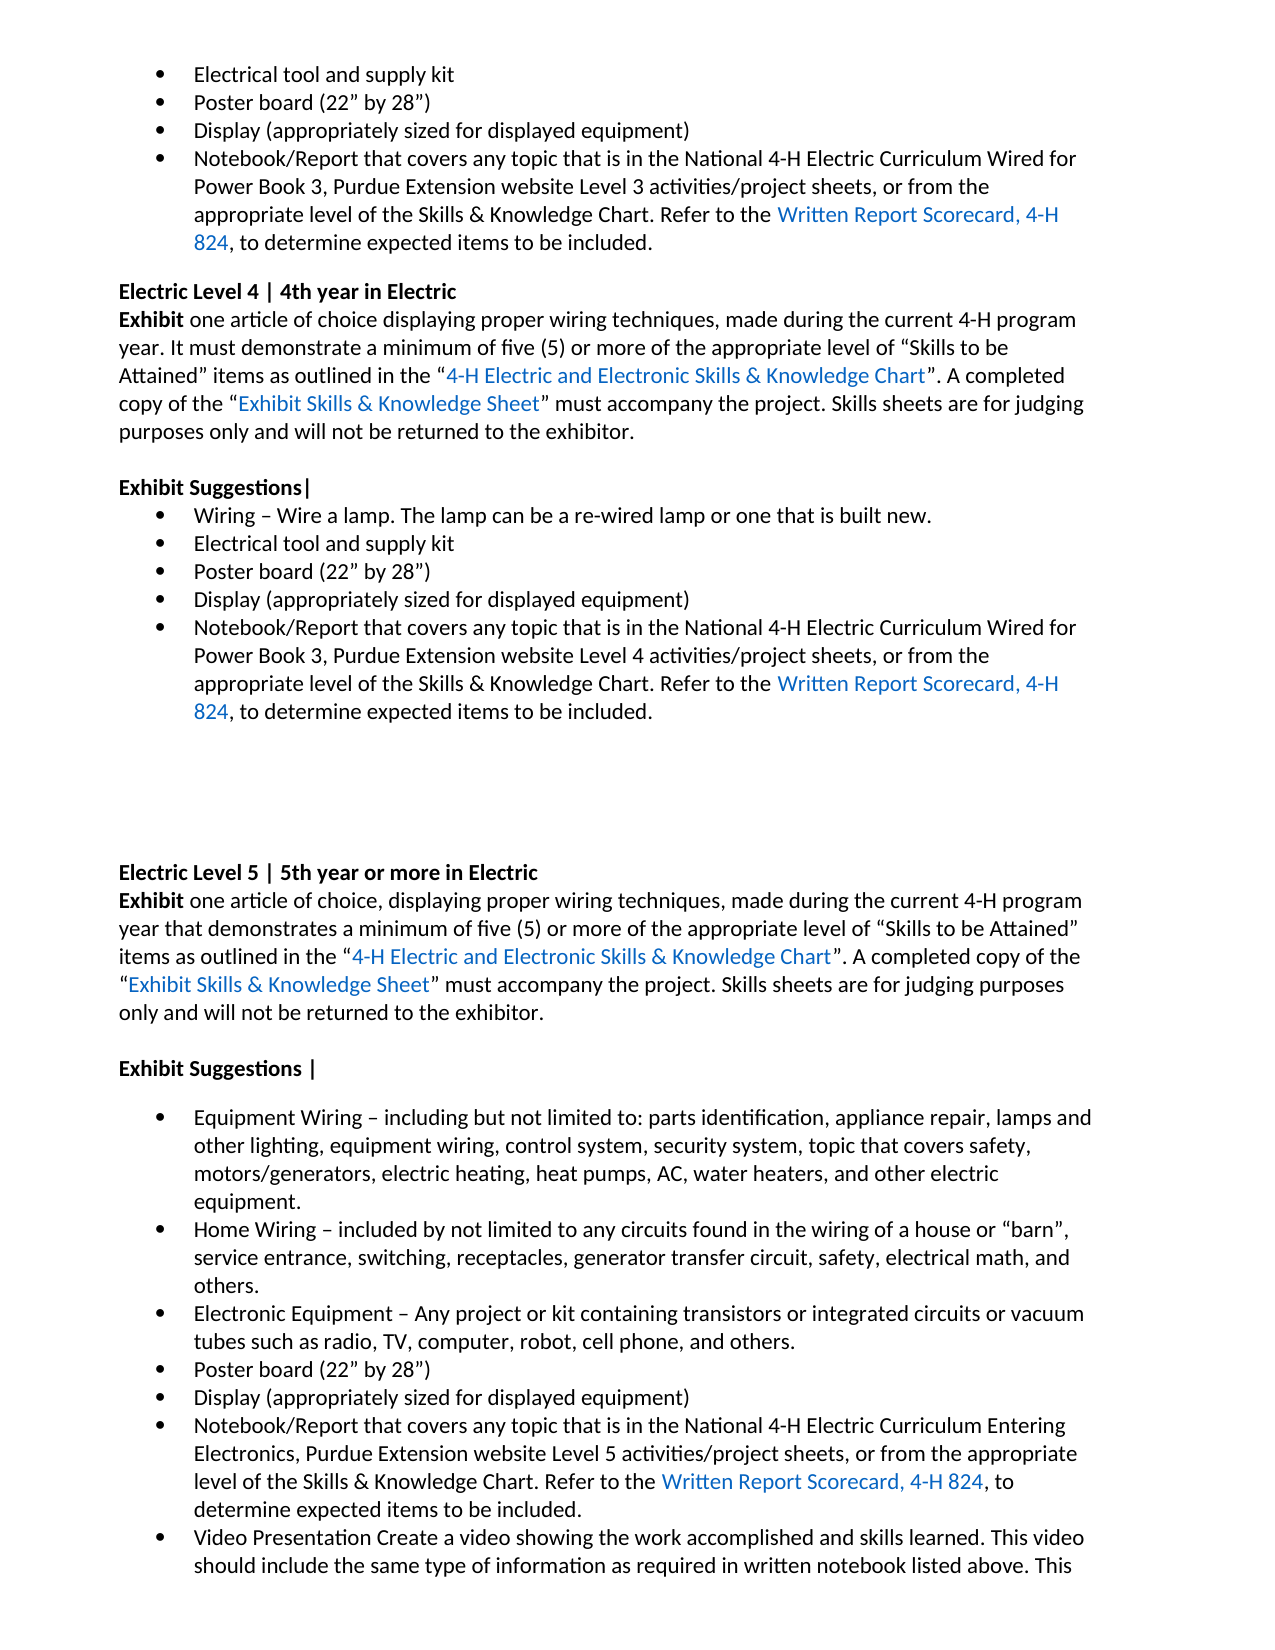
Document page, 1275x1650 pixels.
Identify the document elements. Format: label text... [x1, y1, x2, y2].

list Home Wiring – included by not limited to any circuits found in the wiring of a house or “barn”, service entrance, switching, receptacles, generator transfer circuit, safety, electrical math, and others. [156, 1215, 1102, 1299]
list Display (appropriately sized for displayed equipment) [156, 116, 1102, 144]
text Exhibit one article of choice, displaying proper wiring techniques, made during the current 4-H program year that demonstrates a minimum of five (5) or more of the appropriate level of “Skills to be Attained” items as outlined in the “4-H Electric and Electronic Skills & Knowledge Chart”. A completed copy of the “Exhibit Skills & Knowledge Sheet” must accompany the project. Skills sheets are for judging purposes only and will not be returned to the exhibitor. [118, 886, 1102, 1026]
list Electrical tool and supply kit [156, 60, 1102, 88]
text Electric Level 5 | 5th year or more in Electric [118, 858, 1102, 886]
list Notebook/Report that covers any topic that is in the National 4-H Electric Curriculum Wired for Power Book 3, Purdue Extension website Level 3 activities/project sheets, or from the appropriate level of the Skills & Knowledge Chart. Refer to the Written Report Scorecard, 4-H 824, to determine expected items to be included. [156, 144, 1102, 256]
list Display (appropriately sized for displayed equipment) [156, 585, 1102, 613]
list Electronic Equipment – Any project or kit containing transistors or integrated circuits or vacuum tubes such as radio, TV, computer, robot, cell phone, and others. [156, 1299, 1102, 1355]
list Poster board (22” by 28”) [156, 1355, 1102, 1383]
list Notebook/Report that covers any topic that is in the National 4-H Electric Curriculum Entering Electronics, Purdue Extension website Level 5 activities/project sheets, or from the appropriate level of the Skills & Knowledge Chart. Refer to the Written Report Scorecard, 4-H 824, to determine expected items to be included. [156, 1411, 1102, 1523]
list Notebook/Report that covers any topic that is in the National 4-H Electric Curriculum Wired for Power Book 3, Purdue Extension website Level 4 activities/project sheets, or from the appropriate level of the Skills & Knowledge Chart. Refer to the Written Report Scorecard, 4-H 824, to determine expected items to be included. [156, 613, 1102, 725]
list Equipment Wiring – including but not limited to: parts identification, appliance repair, lamps and other lighting, equipment wiring, control system, security system, topic that covers safety, motors/generators, electric heating, heat pumps, AC, water heaters, and other electric equipment. [156, 1103, 1102, 1215]
list Wiring – Wire a lamp. The lamp can be a re-wired lamp or one that is built new. [156, 501, 1102, 529]
list Display (appropriately sized for displayed equipment) [156, 1383, 1102, 1411]
text Electric Level 4 | 4th year in Electric [118, 277, 1102, 305]
list Poster board (22” by 28”) [156, 88, 1102, 116]
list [156, 1523, 1102, 1579]
list Poster board (22” by 28”) [156, 557, 1102, 585]
text Exhibit Suggestions | [118, 1054, 1102, 1082]
text Exhibit Suggestions| [118, 473, 1102, 501]
list Electrical tool and supply kit [156, 529, 1102, 557]
